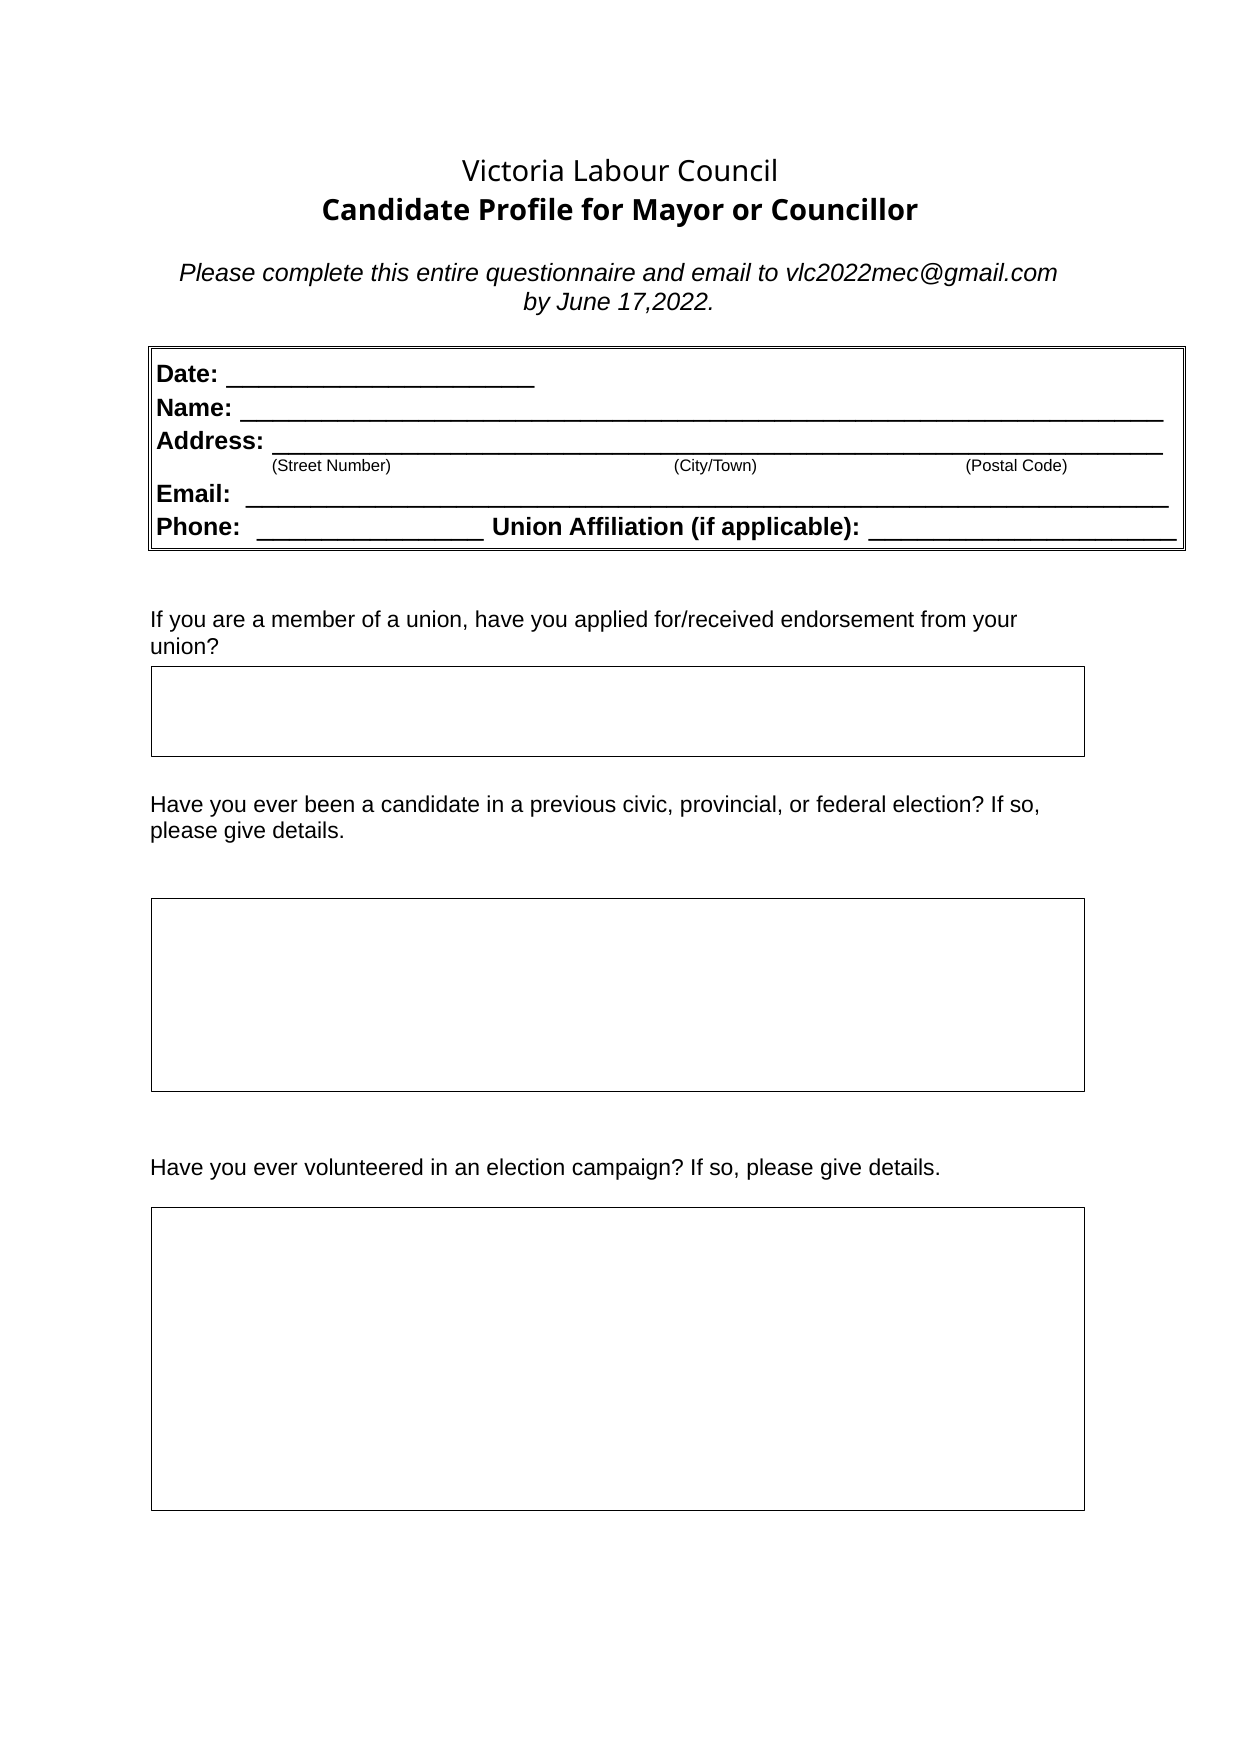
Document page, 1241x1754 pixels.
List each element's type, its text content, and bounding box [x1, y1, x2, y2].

text Have you ever been a candidate in a previous civic, provincial, or federal election? If so, please give details. [150, 791, 1090, 843]
text If you are a member of a union, have you applied for/received endorsement from your union? [150, 606, 1090, 659]
text Victoria Labour Council [150, 150, 1090, 190]
text by June 17,2022. [150, 287, 1090, 316]
table_header Date: ___________________ Name: _________________________________________________________ Address: _______________________________________________________ (Street Number) (City/Town) (Postal Code) Email: _________________________________________________________ Phone: ______________ Union Affiliation (if applicable): ___________________ [152, 349, 1183, 548]
text Have you ever volunteered in an election campaign? If so, please give details. [150, 1154, 1090, 1181]
text Candidate Profile for Mayor or Councillor [150, 190, 1090, 229]
text Please complete this entire questionnaire and email to vlc2022mec@gmail.com [150, 258, 1090, 287]
